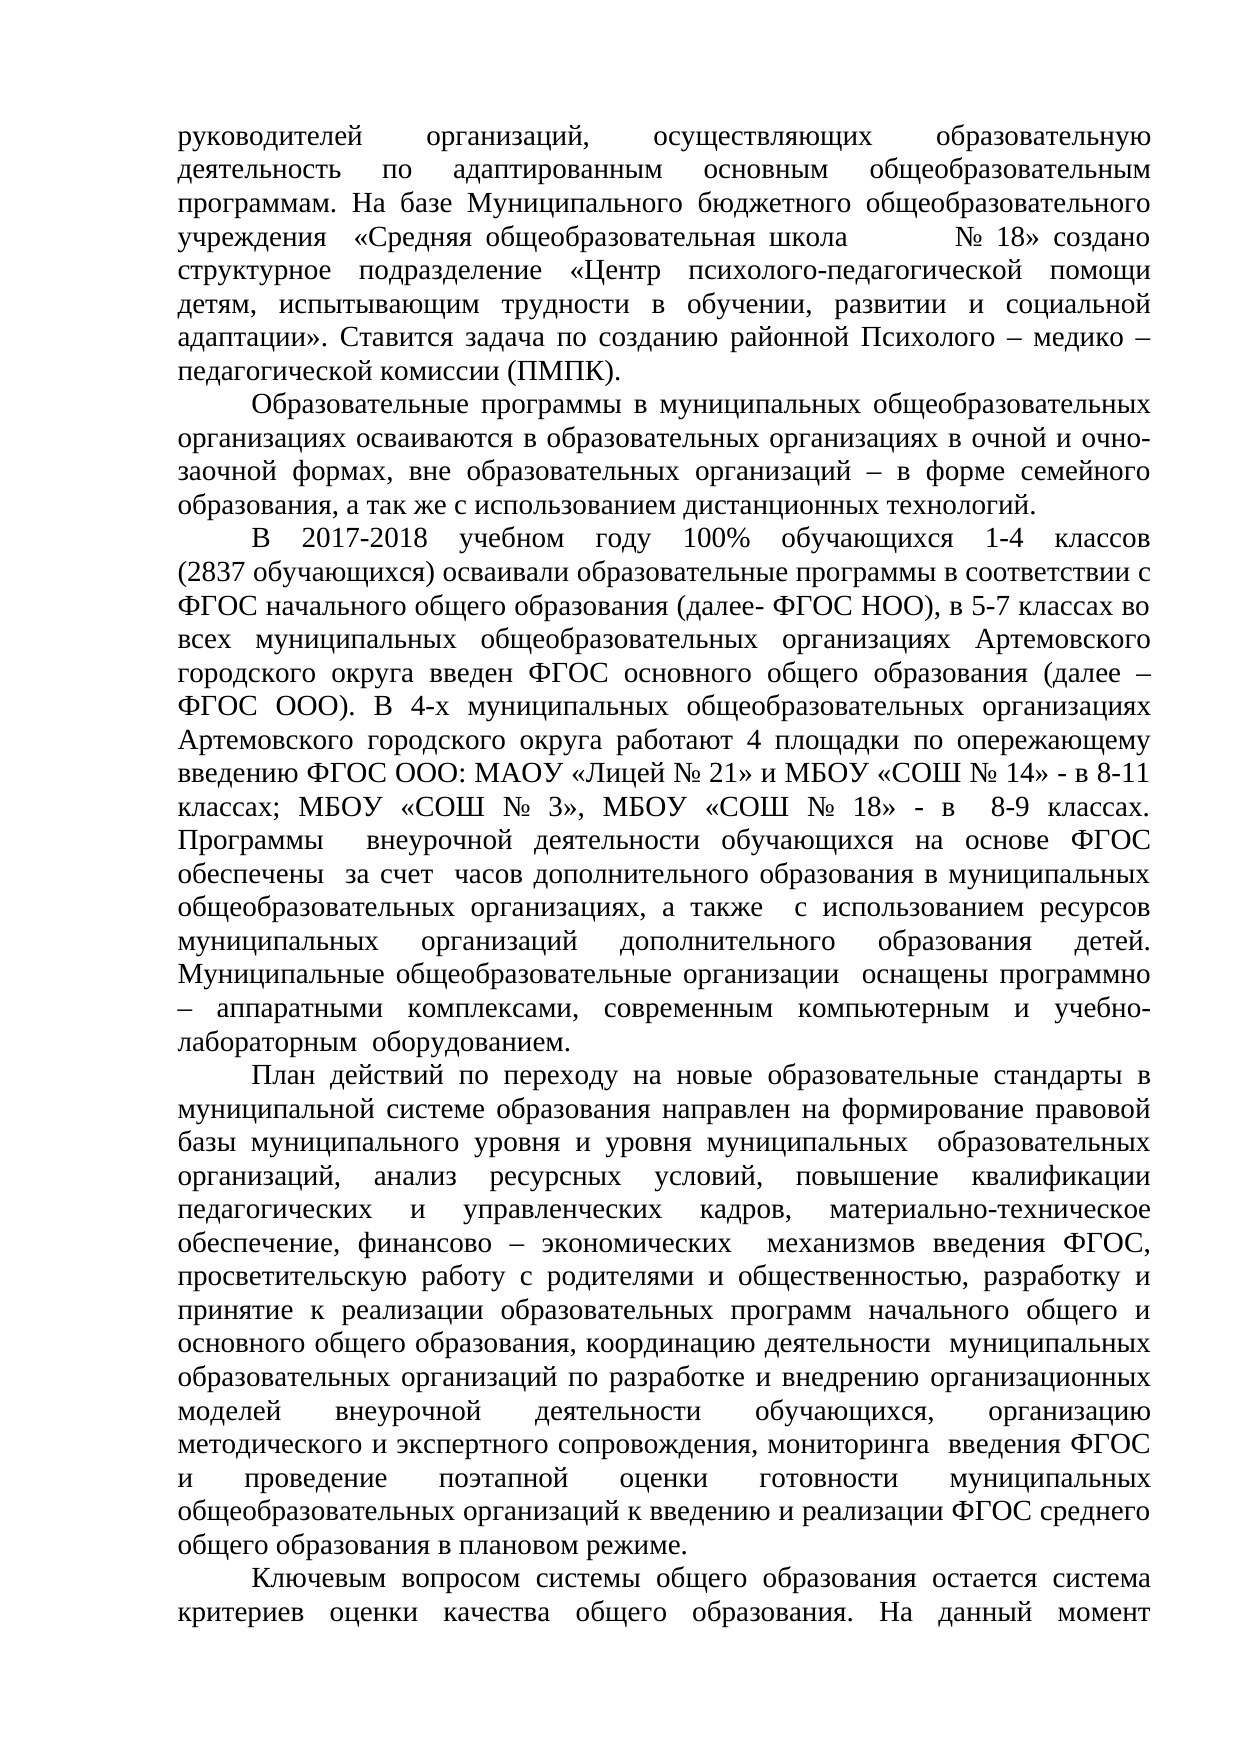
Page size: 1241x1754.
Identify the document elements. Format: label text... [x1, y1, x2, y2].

text В 2017-2018 учебном году 100% обучающихся 1-4 классов (2837 обучающихся) осваивали образовательные программы в соответствии с ФГОС начального общего образования (далее- ФГОС НОО), в 5-7 классах во всех муниципальных общеобразовательных организациях Артемовского городского округа введен ФГОС основного общего образования (далее – ФГОС ООО). В 4-х муниципальных общеобразовательных организациях Артемовского городского округа работают 4 площадки по опережающему введению ФГОС ООО: МАОУ «Лицей № 21» и МБОУ «СОШ № 14» - в 8-11 классах; МБОУ «СОШ № 3», МБОУ «СОШ № 18» - в 8-9 классах. Программы внеурочной деятельности обучающихся на основе ФГОС обеспечены за счет часов дополнительного образования в муниципальных общеобразовательных организациях, а также с использованием ресурсов муниципальных организаций дополнительного образования детей. Муниципальные общеобразовательные организации оснащены программно – аппаратными комплексами, современным компьютерным и учебно-лабораторным оборудованием. [177, 521, 1152, 1057]
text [177, 118, 1152, 386]
text Образовательные программы в муниципальных общеобразовательных организациях осваиваются в образовательных организациях в очной и очно-заочной формах, вне образовательных организаций – в форме семейного образования, а так же с использованием дистанционных технологий. [177, 386, 1152, 521]
text План действий по переходу на новые образовательные стандарты в муниципальной системе образования направлен на формирование правовой базы муниципального уровня и уровня муниципальных образовательных организаций, анализ ресурсных условий, повышение квалификации педагогических и управленческих кадров, материально-техническое обеспечение, финансово – экономических механизмов введения ФГОС, просветительскую работу с родителями и общественностью, разработку и принятие к реализации образовательных программ начального общего и основного общего образования, координацию деятельности муниципальных образовательных организаций по разработке и внедрению организационных моделей внеурочной деятельности обучающихся, организацию методического и экспертного сопровождения, мониторинга введения ФГОС и проведение поэтапной оценки готовности муниципальных общеобразовательных организаций к введению и реализации ФГОС среднего общего образования в плановом режиме. [177, 1057, 1152, 1560]
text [177, 1560, 1152, 1627]
